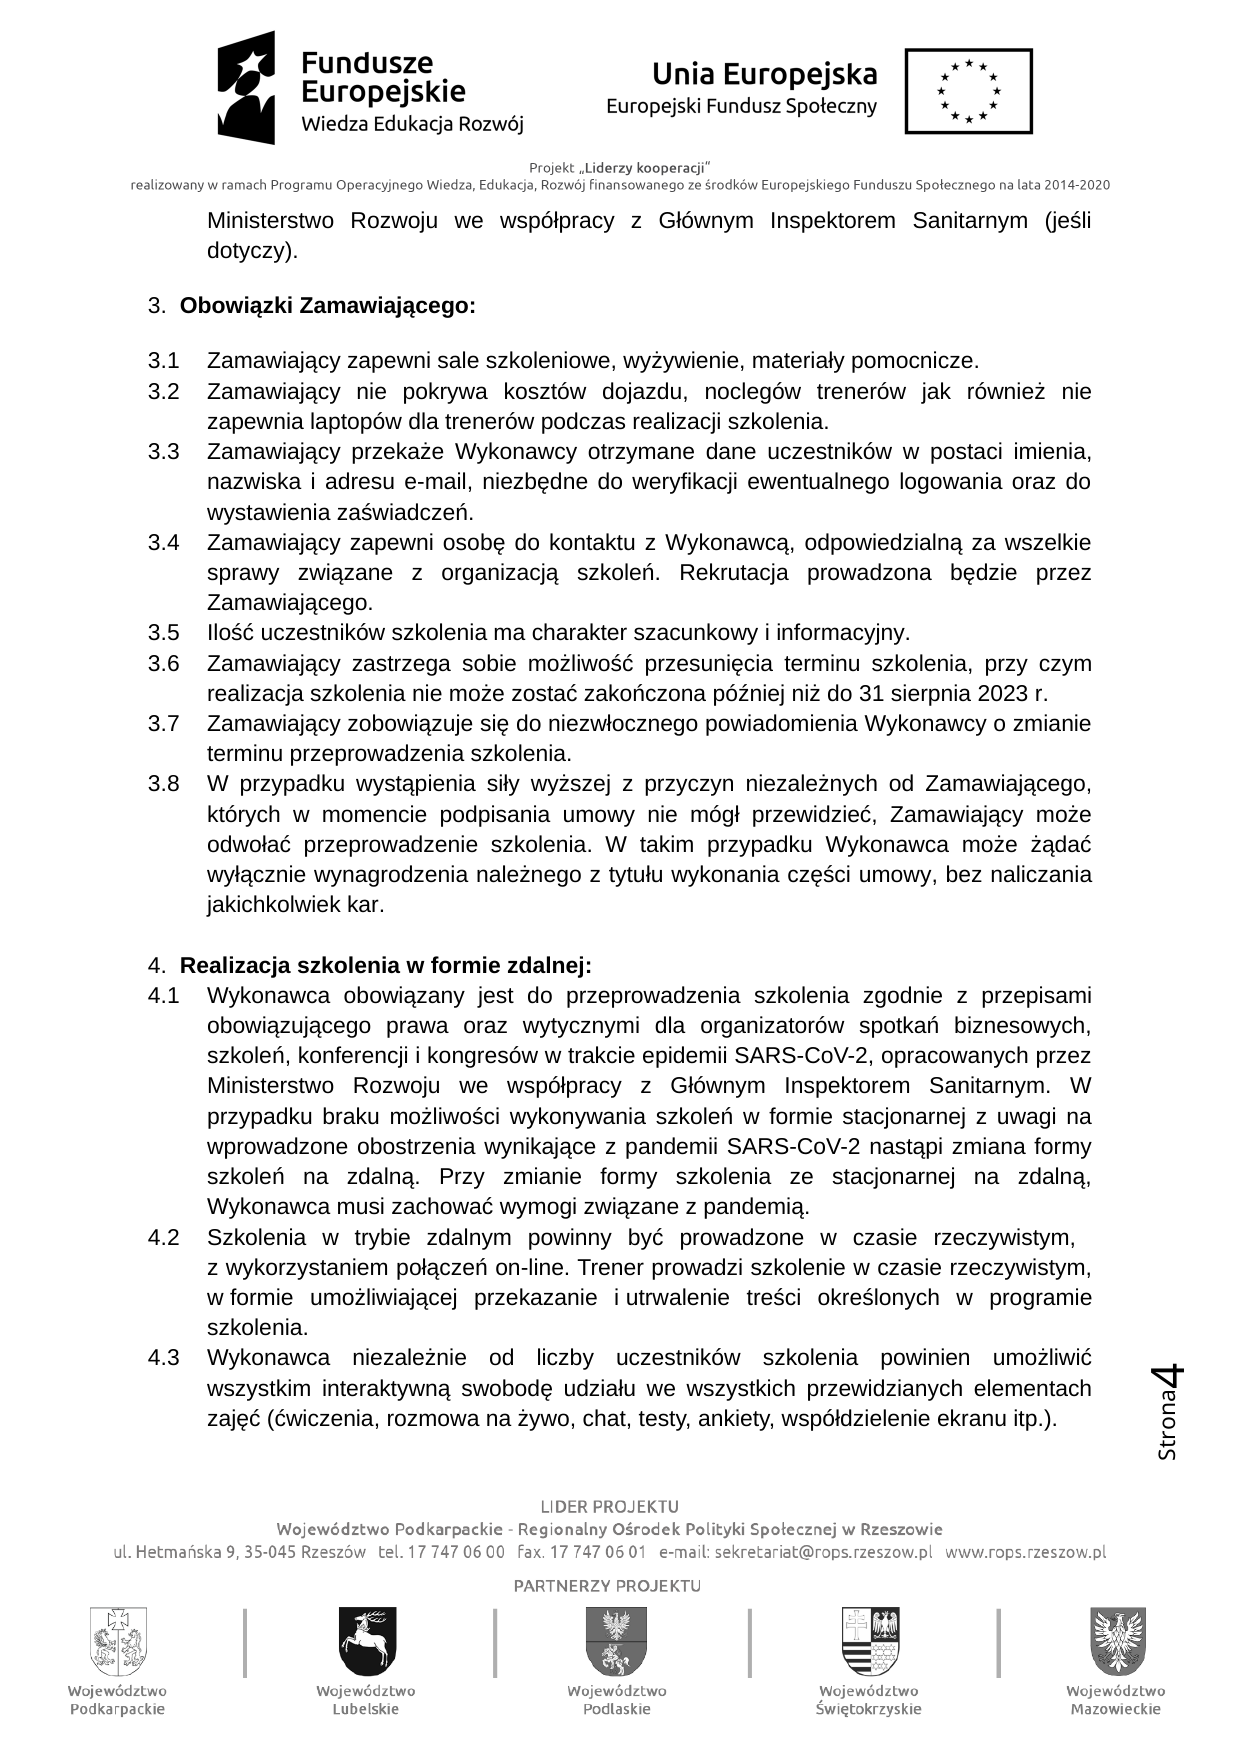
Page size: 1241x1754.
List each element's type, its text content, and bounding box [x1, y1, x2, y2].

list Wykonawca niezależnie od liczby uczestników szkolenia powinien umożliwić wszystkim interaktywną swobodę udziału we wszystkich przewidzianych elementach zajęć (ćwiczenia, rozmowa na żywo, chat, testy, ankiety, współdzielenie ekranu itp.). [148, 1344, 1092, 1431]
list W przypadku wystąpienia siły wyższej z przyczyn niezależnych od Zamawiającego, których w momencie podpisania umowy nie mógł przewidzieć, Zamawiający może odwołać przeprowadzenie szkolenia. W takim przypadku Wykonawca może żądać wyłącznie wynagrodzenia należnego z tytułu wykonania części umowy, bez naliczania jakichkolwiek kar. [148, 770, 1092, 917]
list Zamawiający zapewni osobę do kontaktu z Wykonawcą, odpowiedzialną za wszelkie sprawy związane z organizacją szkoleń. Rekrutacja prowadzona będzie przez Zamawiającego. [148, 529, 1092, 615]
text 3. Obowiązki Zamawiającego: [148, 292, 1092, 318]
picture [0, 12, 1241, 217]
list Zamawiający zobowiązuje się do niezwłocznego powiadomienia Wykonawcy o zmianie terminu przeprowadzenia szkolenia. [148, 710, 1092, 766]
list Zamawiający zapewni sale szkoleniowe, wyżywienie, materiały pomocnicze. [148, 347, 1092, 374]
list Zamawiający zastrzega sobie możliwość przesunięcia terminu szkolenia, przy czym realizacja szkolenia nie może zostać zakończona później niż do 31 sierpnia 2023 r. [148, 649, 1092, 706]
list Ilość uczestników szkolenia ma charakter szacunkowy i informacyjny. [148, 619, 1092, 646]
list Zamawiający nie pokrywa kosztów dojazdu, noclegów trenerów jak również nie zapewnia laptopów dla trenerów podczas realizacji szkolenia. [148, 378, 1092, 434]
text 4. Realizacja szkolenia w formie zdalnej: [148, 952, 1092, 978]
list Zamawiający przekaże Wykonawcy otrzymane dane uczestników w postaci imienia, nazwiska i adresu e-mail, niezbędne do weryfikacji ewentualnego logowania oraz do wystawienia zaświadczeń. [148, 438, 1092, 525]
list Wykonawca obowiązany jest do przeprowadzenia szkolenia zgodnie z przepisami obowiązującego prawa oraz wytycznymi dla organizatorów spotkań biznesowych, szkoleń, konferencji i kongresów w trakcie epidemii SARS-CoV-2, opracowanych przez Ministerstwo Rozwoju we współpracy z Głównym Inspektorem Sanitarnym. W przypadku braku możliwości wykonywania szkoleń w formie stacjonarnej z uwagi na wprowadzone obostrzenia wynikające z pandemii SARS-CoV-2 nastąpi zmiana formy szkoleń na zdalną. Przy zmianie formy szkolenia ze stacjonarnej na zdalną, Wykonawca musi zachować wymogi związane z pandemią. [148, 982, 1092, 1219]
list Szkolenia w trybie zdalnym powinny być prowadzone w czasie rzeczywistym, z wykorzystaniem połączeń on-line. Trener prowadzi szkolenie w czasie rzeczywistym, w formie umożliwiającej przekazanie i utrwalenie treści określonych w programie szkolenia. [148, 1223, 1092, 1340]
picture [0, 1486, 1235, 1748]
